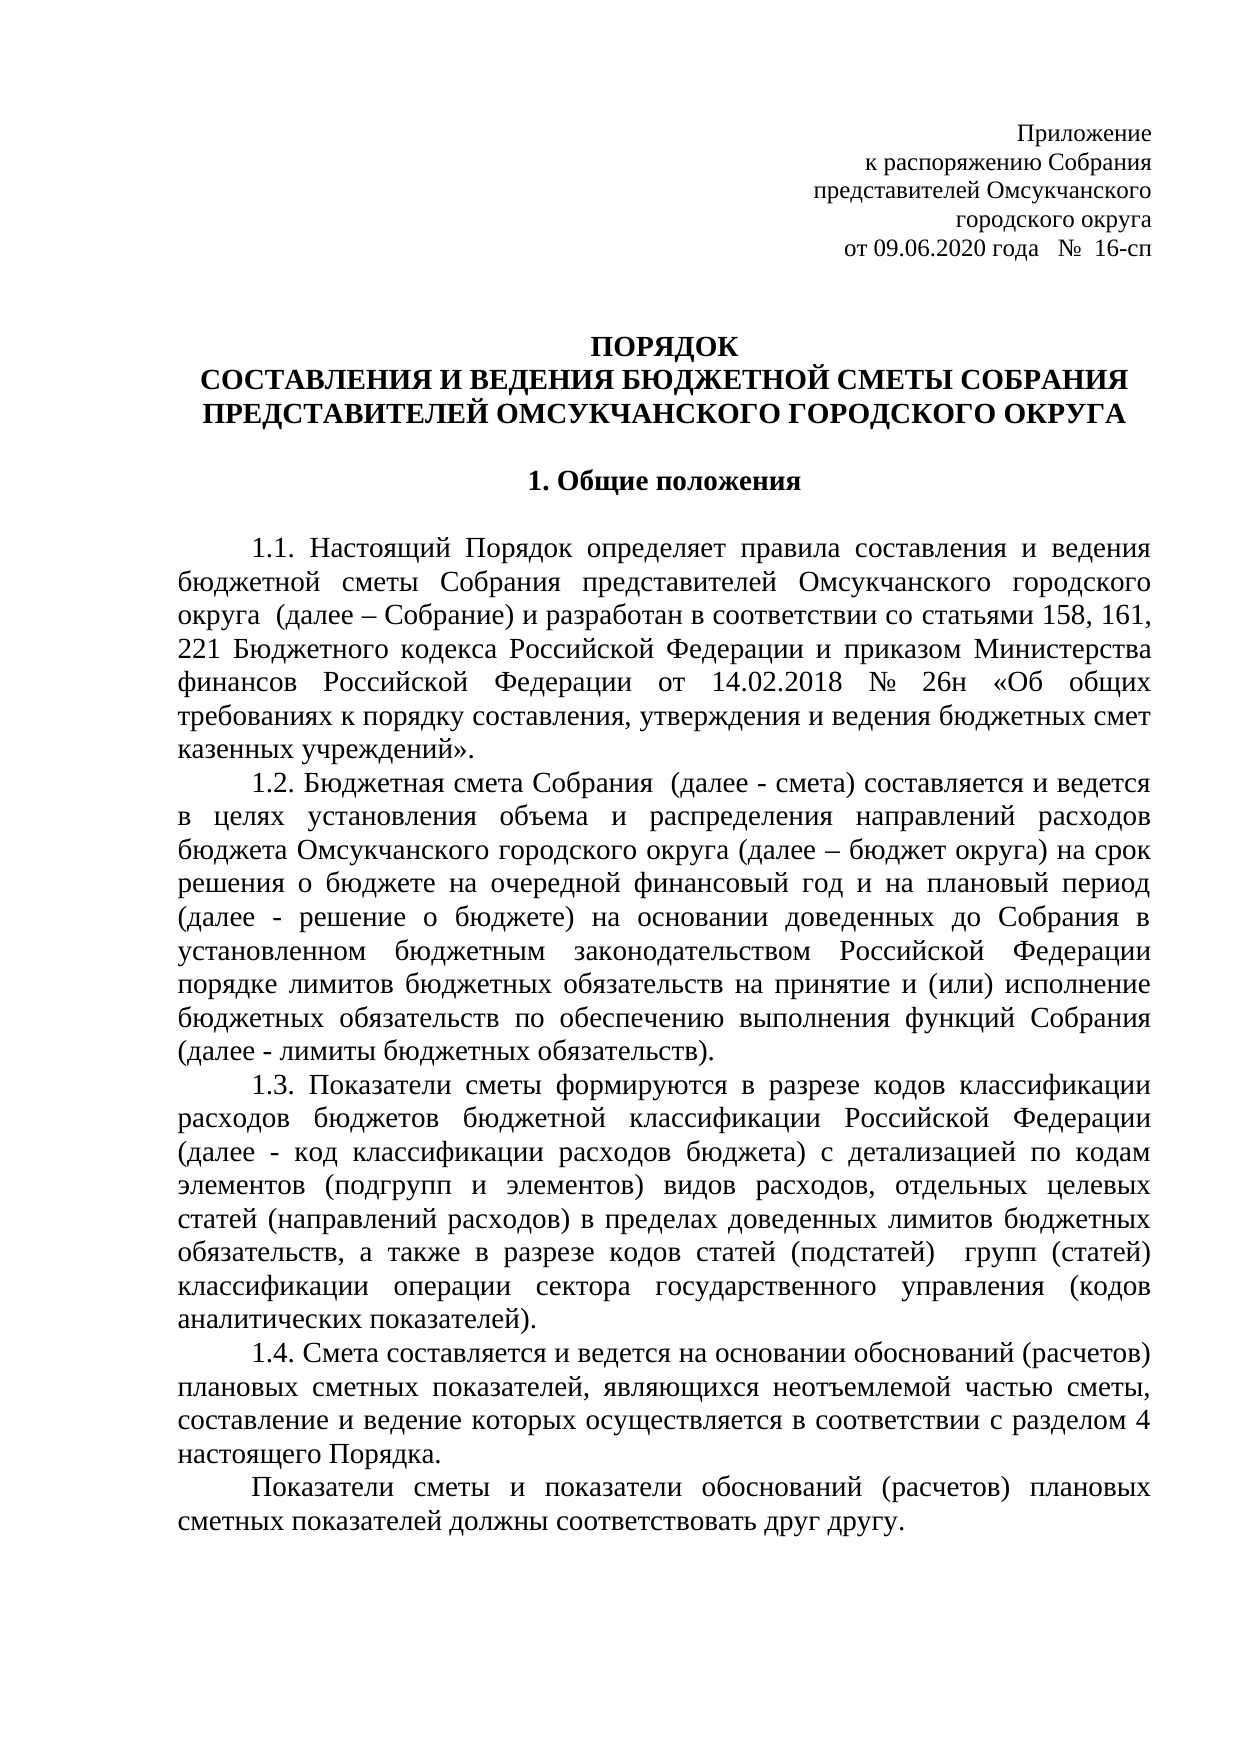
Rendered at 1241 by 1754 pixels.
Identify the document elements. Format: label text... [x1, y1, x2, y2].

text от 09.06.2020 года № 16-сп [177, 233, 1152, 262]
text 1.4. Смета составляется и ведется на основании обоснований (расчетов) плановых сметных показателей, являющихся неотъемлемой частью сметы, составление и ведение которых осуществляется в соответствии с разделом 4 настоящего Порядка. [177, 1335, 1152, 1469]
text Показатели сметы и показатели обоснований (расчетов) плановых сметных показателей должны соответствовать друг другу. [177, 1469, 1152, 1536]
text представителей Омсукчанского [177, 176, 1152, 204]
text Приложение [177, 118, 1152, 147]
title СОСТАВЛЕНИЯ И ВЕДЕНИЯ БЮДЖЕТНОЙ СМЕТЫ СОБРАНИЯ ПРЕДСТАВИТЕЛЕЙ ОМСУКЧАНСКОГО ГОРОДСКОГО ОКРУГА [177, 362, 1152, 429]
text к распоряжению Собрания [177, 147, 1152, 176]
title 1. Общие положения [177, 463, 1152, 497]
text городского округа [177, 204, 1152, 233]
text 1.3. Показатели сметы формируются в разрезе кодов классификации расходов бюджетов бюджетной классификации Российской Федерации (далее - код классификации расходов бюджета) с детализацией по кодам элементов (подгрупп и элементов) видов расходов, отдельных целевых статей (направлений расходов) в пределах доведенных лимитов бюджетных обязательств, а также в разрезе кодов статей (подстатей) групп (статей) классификации операции сектора государственного управления (кодов аналитических показателей). [177, 1067, 1152, 1335]
title ПОРЯДОК [177, 329, 1152, 362]
text 1.2. Бюджетная смета Собрания (далее - смета) составляется и ведется в целях установления объема и распределения направлений расходов бюджета Омсукчанского городского округа (далее – бюджет округа) на срок решения о бюджете на очередной финансовый год и на плановый период (далее - решение о бюджете) на основании доведенных до Собрания в установленном бюджетным законодательством Российской Федерации порядке лимитов бюджетных обязательств на принятие и (или) исполнение бюджетных обязательств по обеспечению выполнения функций Собрания (далее - лимиты бюджетных обязательств). [177, 765, 1152, 1067]
text 1.1. Настоящий Порядок определяет правила составления и ведения бюджетной сметы Собрания представителей Омсукчанского городского округа (далее – Собрание) и разработан в соответствии со статьями 158, 161, 221 Бюджетного кодекса Российской Федерации и приказом Министерства финансов Российской Федерации от 14.02.2018 № 26н «Об общих требованиях к порядку составления, утверждения и ведения бюджетных смет казенных учреждений». [177, 530, 1152, 765]
